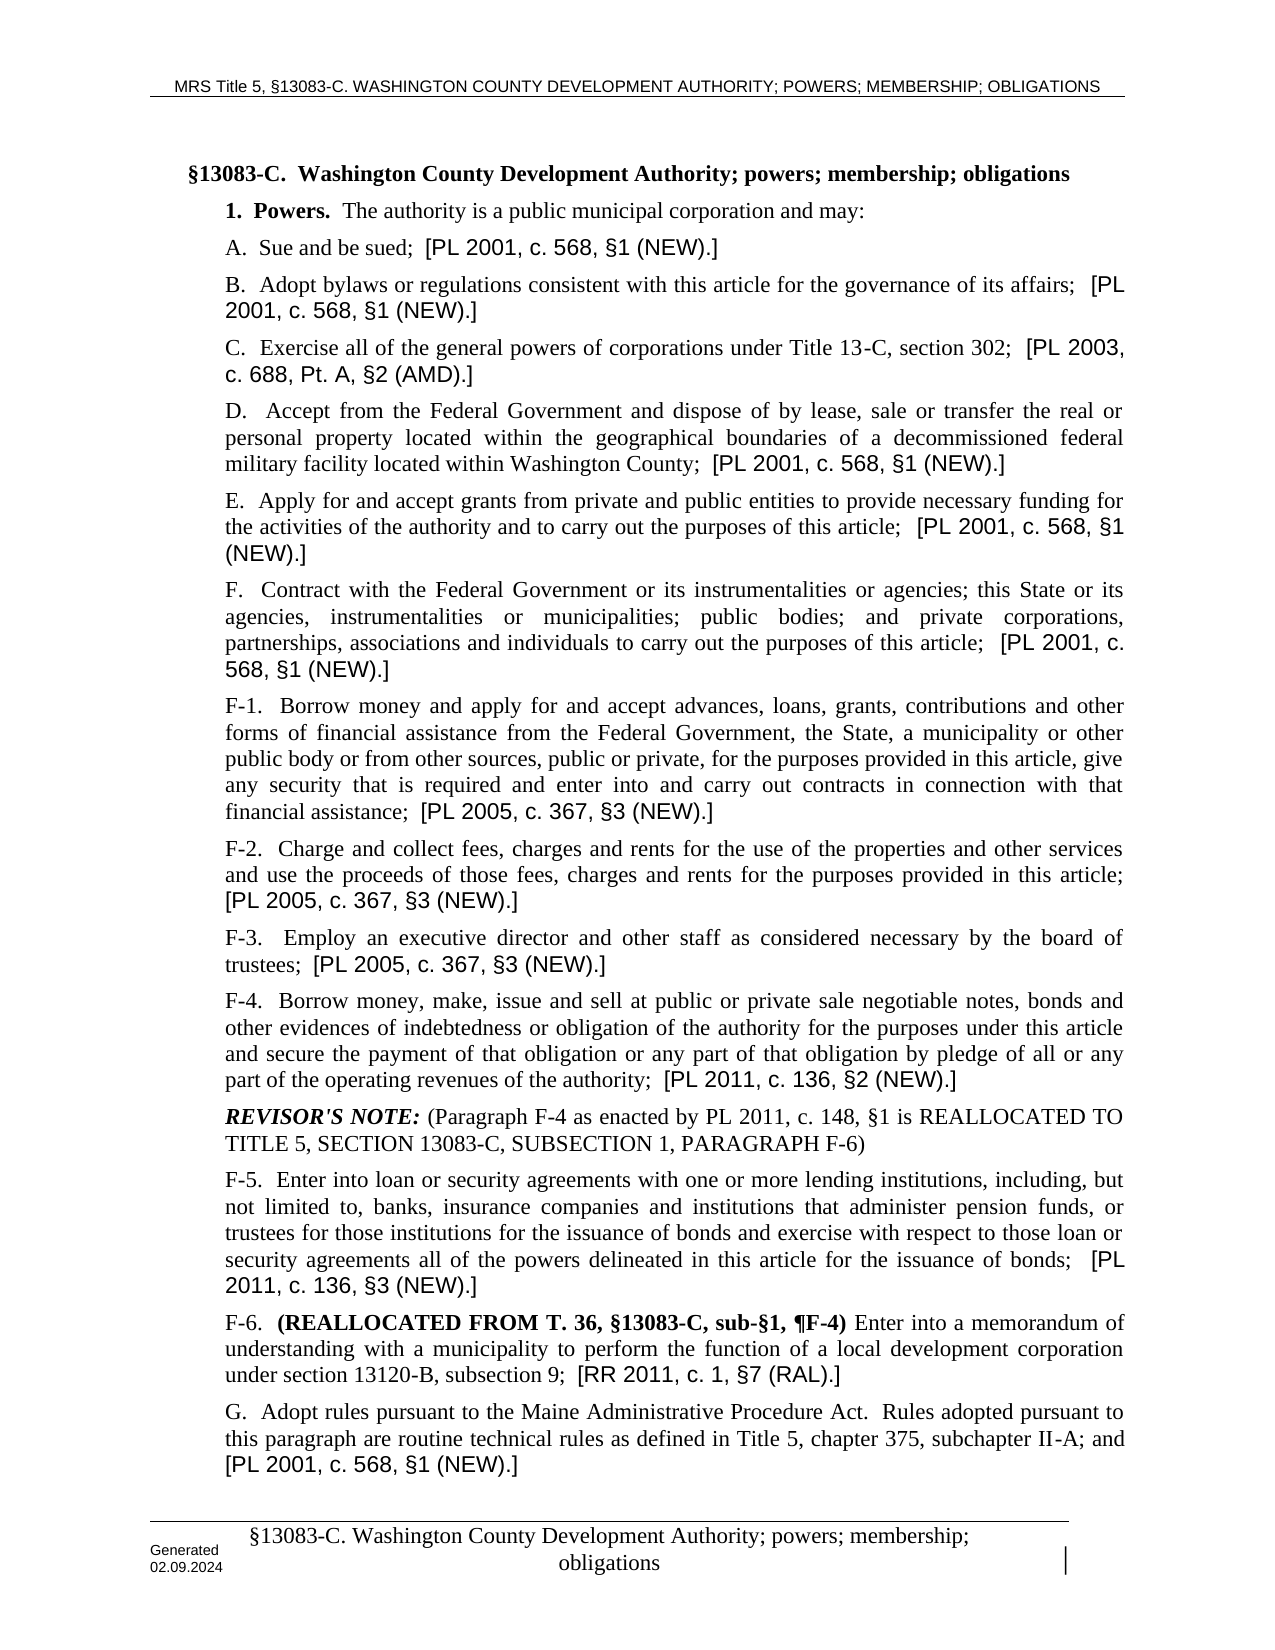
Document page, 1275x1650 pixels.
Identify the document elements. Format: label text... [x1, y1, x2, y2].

text C. Exercise all of the general powers of corporations under Title 13‑C, section 302; [PL 2003, c. 688, Pt. A, §2 (AMD).] [225, 334, 1125, 387]
text Revisor's Note: (Paragraph F-4 as enacted by PL 2011, c. 148, §1 is REALLOCATED TO TITLE 5, SECTION 13083-C, SUBSECTION 1, PARAGRAPH F-6) [225, 1103, 1125, 1156]
text F-6. (REALLOCATED FROM T. 36, §13083-C, sub-§1, ¶F-4) Enter into a memorandum of understanding with a municipality to perform the function of a local development corporation under section 13120‑B, subsection 9; [RR 2011, c. 1, §7 (RAL).] [225, 1309, 1125, 1388]
text E. Apply for and accept grants from private and public entities to provide necessary funding for the activities of the authority and to carry out the purposes of this article; [PL 2001, c. 568, §1 (NEW).] [225, 487, 1125, 566]
text F-3. Employ an executive director and other staff as considered necessary by the board of trustees; [PL 2005, c. 367, §3 (NEW).] [225, 924, 1125, 977]
text D. Accept from the Federal Government and dispose of by lease, sale or transfer the real or personal property located within the geographical boundaries of a decommissioned federal military facility located within Washington County; [PL 2001, c. 568, §1 (NEW).] [225, 397, 1125, 476]
text §13083-C. Washington County Development Authority; powers; membership; obligations [187, 160, 1125, 187]
text B. Adopt bylaws or regulations consistent with this article for the governance of its affairs; [PL 2001, c. 568, §1 (NEW).] [225, 271, 1125, 324]
text F-4. Borrow money, make, issue and sell at public or private sale negotiable notes, bonds and other evidences of indebtedness or obligation of the authority for the purposes under this article and secure the payment of that obligation or any part of that obligation by pledge of all or any part of the operating revenues of the authority; [PL 2011, c. 136, §2 (NEW).] [225, 987, 1125, 1093]
text F-5. Enter into loan or security agreements with one or more lending institutions, including, but not limited to, banks, insurance companies and institutions that administer pension funds, or trustees for those institutions for the issuance of bonds and exercise with respect to those loan or security agreements all of the powers delineated in this article for the issuance of bonds; [PL 2011, c. 136, §3 (NEW).] [225, 1166, 1125, 1298]
text F-2. Charge and collect fees, charges and rents for the use of the properties and other services and use the proceeds of those fees, charges and rents for the purposes provided in this article; [PL 2005, c. 367, §3 (NEW).] [225, 835, 1125, 914]
text 1. Powers. The authority is a public municipal corporation and may: [187, 197, 1125, 223]
text F. Contract with the Federal Government or its instrumentalities or agencies; this State or its agencies, instrumentalities or municipalities; public bodies; and private corporations, partnerships, associations and individuals to carry out the purposes of this article; [PL 2001, c. 568, §1 (NEW).] [225, 576, 1125, 682]
text G. Adopt rules pursuant to the Maine Administrative Procedure Act. Rules adopted pursuant to this paragraph are routine technical rules as defined in Title 5, chapter 375, subchapter II‑A; and [PL 2001, c. 568, §1 (NEW).] [225, 1398, 1125, 1477]
text A. Sue and be sued; [PL 2001, c. 568, §1 (NEW).] [225, 234, 1125, 260]
text F-1. Borrow money and apply for and accept advances, loans, grants, contributions and other forms of financial assistance from the Federal Government, the State, a municipality or other public body or from other sources, public or private, for the purposes provided in this article, give any security that is required and enter into and carry out contracts in connection with that financial assistance; [PL 2005, c. 367, §3 (NEW).] [225, 692, 1125, 824]
